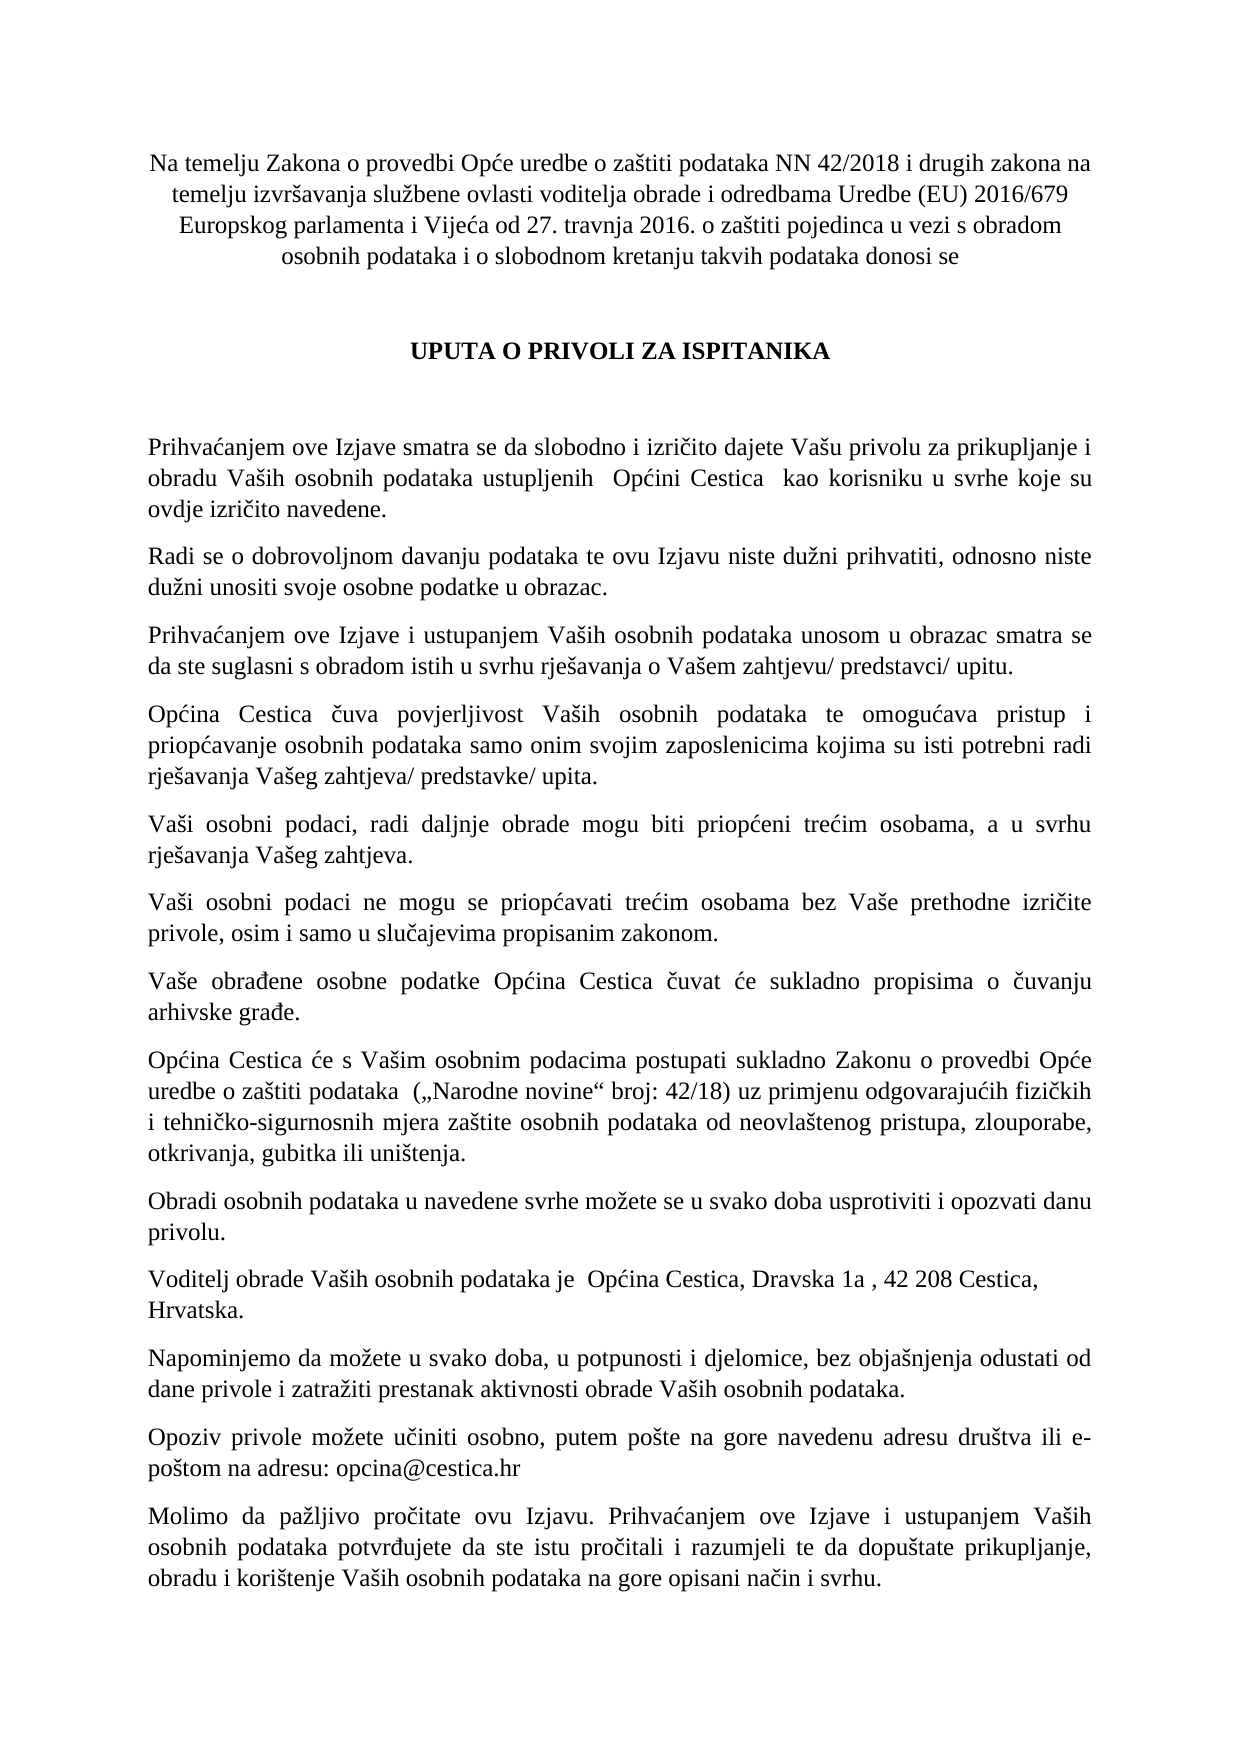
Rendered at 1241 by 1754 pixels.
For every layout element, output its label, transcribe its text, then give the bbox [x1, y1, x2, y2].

text Na temelju Zakona o provedbi Opće uredbe o zaštiti podataka NN 42/2018 i drugih zakona na temelju izvršavanja službene ovlasti voditelja obrade i odredbama Uredbe (EU) 2016/679 Europskog parlamenta i Vijeća od 27. travnja 2016. o zaštiti pojedinca u vezi s obradom osobnih podataka i o slobodnom kretanju takvih podataka donosi se [148, 148, 1093, 269]
text Voditelj obrade Vaših osobnih podataka je Općina Cestica, Dravska 1a , 42 208 Cestica, Hrvatska. [148, 1264, 1093, 1324]
text Napominjemo da možete u svako doba, u potpunosti i djelomice, bez objašnjenja odustati od dane privole i zatražiti prestanak aktivnosti obrade Vaših osobnih podataka. [148, 1343, 1093, 1403]
text Prihvaćanjem ove Izjave smatra se da slobodno i izričito dajete Vašu privolu za prikupljanje i obradu Vaših osobnih podataka ustupljenih Općini Cestica kao korisniku u svrhe koje su ovdje izričito navedene. [148, 432, 1093, 522]
text Vaše obrađene osobne podatke Općina Cestica čuvat će sukladno propisima o čuvanju arhivske građe. [148, 966, 1093, 1026]
text Molimo da pažljivo pročitate ovu Izjavu. Prihvaćanjem ove Izjave i ustupanjem Vaših osobnih podataka potvrđujete da ste istu pročitali i razumjeli te da dopuštate prikupljanje, obradu i korištenje Vaših osobnih podataka na gore opisani način i svrhu. [148, 1501, 1093, 1592]
text Vaši osobni podaci, radi daljnje obrade mogu biti priopćeni trećim osobama, a u svrhu rješavanja Vašeg zahtjeva. [148, 809, 1093, 868]
text Opoziv privole možete učiniti osobno, putem pošte na gore navedenu adresu društva ili e-poštom na adresu: opcina@cestica.hr [148, 1422, 1093, 1482]
text Obradi osobnih podataka u navedene svrhe možete se u svako doba usprotiviti i opozvati danu privolu. [148, 1186, 1093, 1246]
text Vaši osobni podaci ne mogu se priopćavati trećim osobama bez Vaše prethodne izričite privole, osim i samo u slučajevima propisanim zakonom. [148, 887, 1093, 947]
text Prihvaćanjem ove Izjave i ustupanjem Vaših osobnih podataka unosom u obrazac smatra se da ste suglasni s obradom istih u svrhu rješavanja o Vašem zahtjevu/ predstavci/ upitu. [148, 620, 1093, 680]
text Općina Cestica će s Vašim osobnim podacima postupati sukladno Zakonu o provedbi Opće uredbe o zaštiti podataka („Narodne novine“ broj: 42/18) uz primjenu odgovarajućih fizičkih i tehničko-sigurnosnih mjera zaštite osobnih podataka od neovlaštenog pristupa, zlouporabe, otkrivanja, gubitka ili uništenja. [148, 1045, 1093, 1167]
text UPUTA O PRIVOLI ZA ISPITANIKA [148, 336, 1093, 365]
text Radi se o dobrovoljnom davanju podataka te ovu Izjavu niste dužni prihvatiti, odnosno niste dužni unositi svoje osobne podatke u obrazac. [148, 541, 1093, 601]
text Općina Cestica čuva povjerljivost Vaših osobnih podataka te omogućava pristup i priopćavanje osobnih podataka samo onim svojim zaposlenicima kojima su isti potrebni radi rješavanja Vašeg zahtjeva/ predstavke/ upita. [148, 699, 1093, 790]
